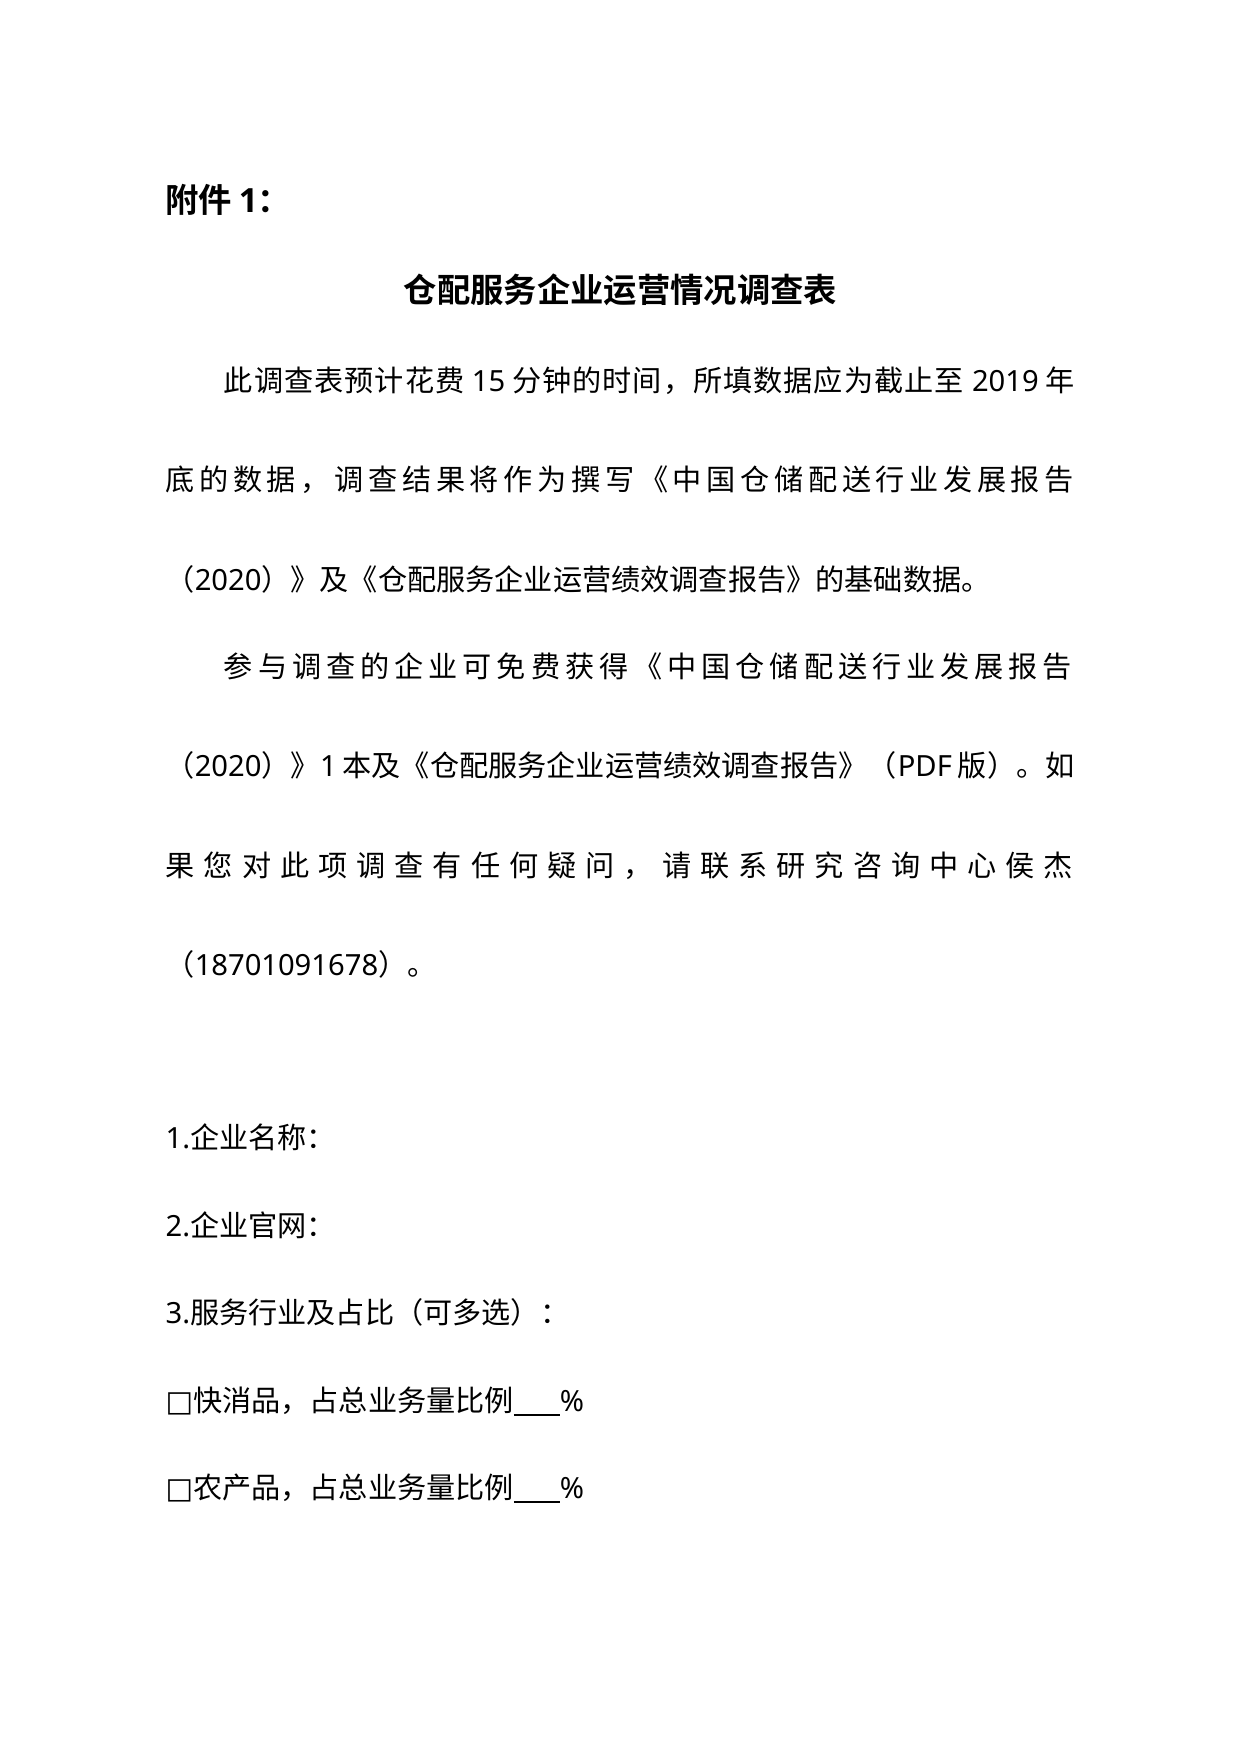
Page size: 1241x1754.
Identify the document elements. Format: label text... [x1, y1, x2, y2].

text 附件1： [165, 165, 1075, 231]
text 仓配服务企业运营情况调查表 [165, 255, 1075, 321]
text □快消品，占总业务量比例 % [165, 1365, 1075, 1432]
text 此调查表预计花费15分钟的时间，所填数据应为截止至2019年底的数据，调查结果将作为撰写《中国仓储配送行业发展报告（2020）》及《仓配服务企业运营绩效调查报告》的基础数据。 [165, 346, 1075, 611]
text 1.企业名称： [165, 1103, 1075, 1169]
text □农产品，占总业务量比例 % [165, 1453, 1075, 1519]
text 3.服务行业及占比（可多选）： [165, 1278, 1075, 1344]
text 2.企业官网： [165, 1191, 1075, 1257]
text 参与调查的企业可免费获得《中国仓储配送行业发展报告（2020）》1本及《仓配服务企业运营绩效调查报告》（PDF版）。如果您对此项调查有任何疑问，请联系研究咨询中心侯杰（18701091678）。 [165, 632, 1075, 996]
